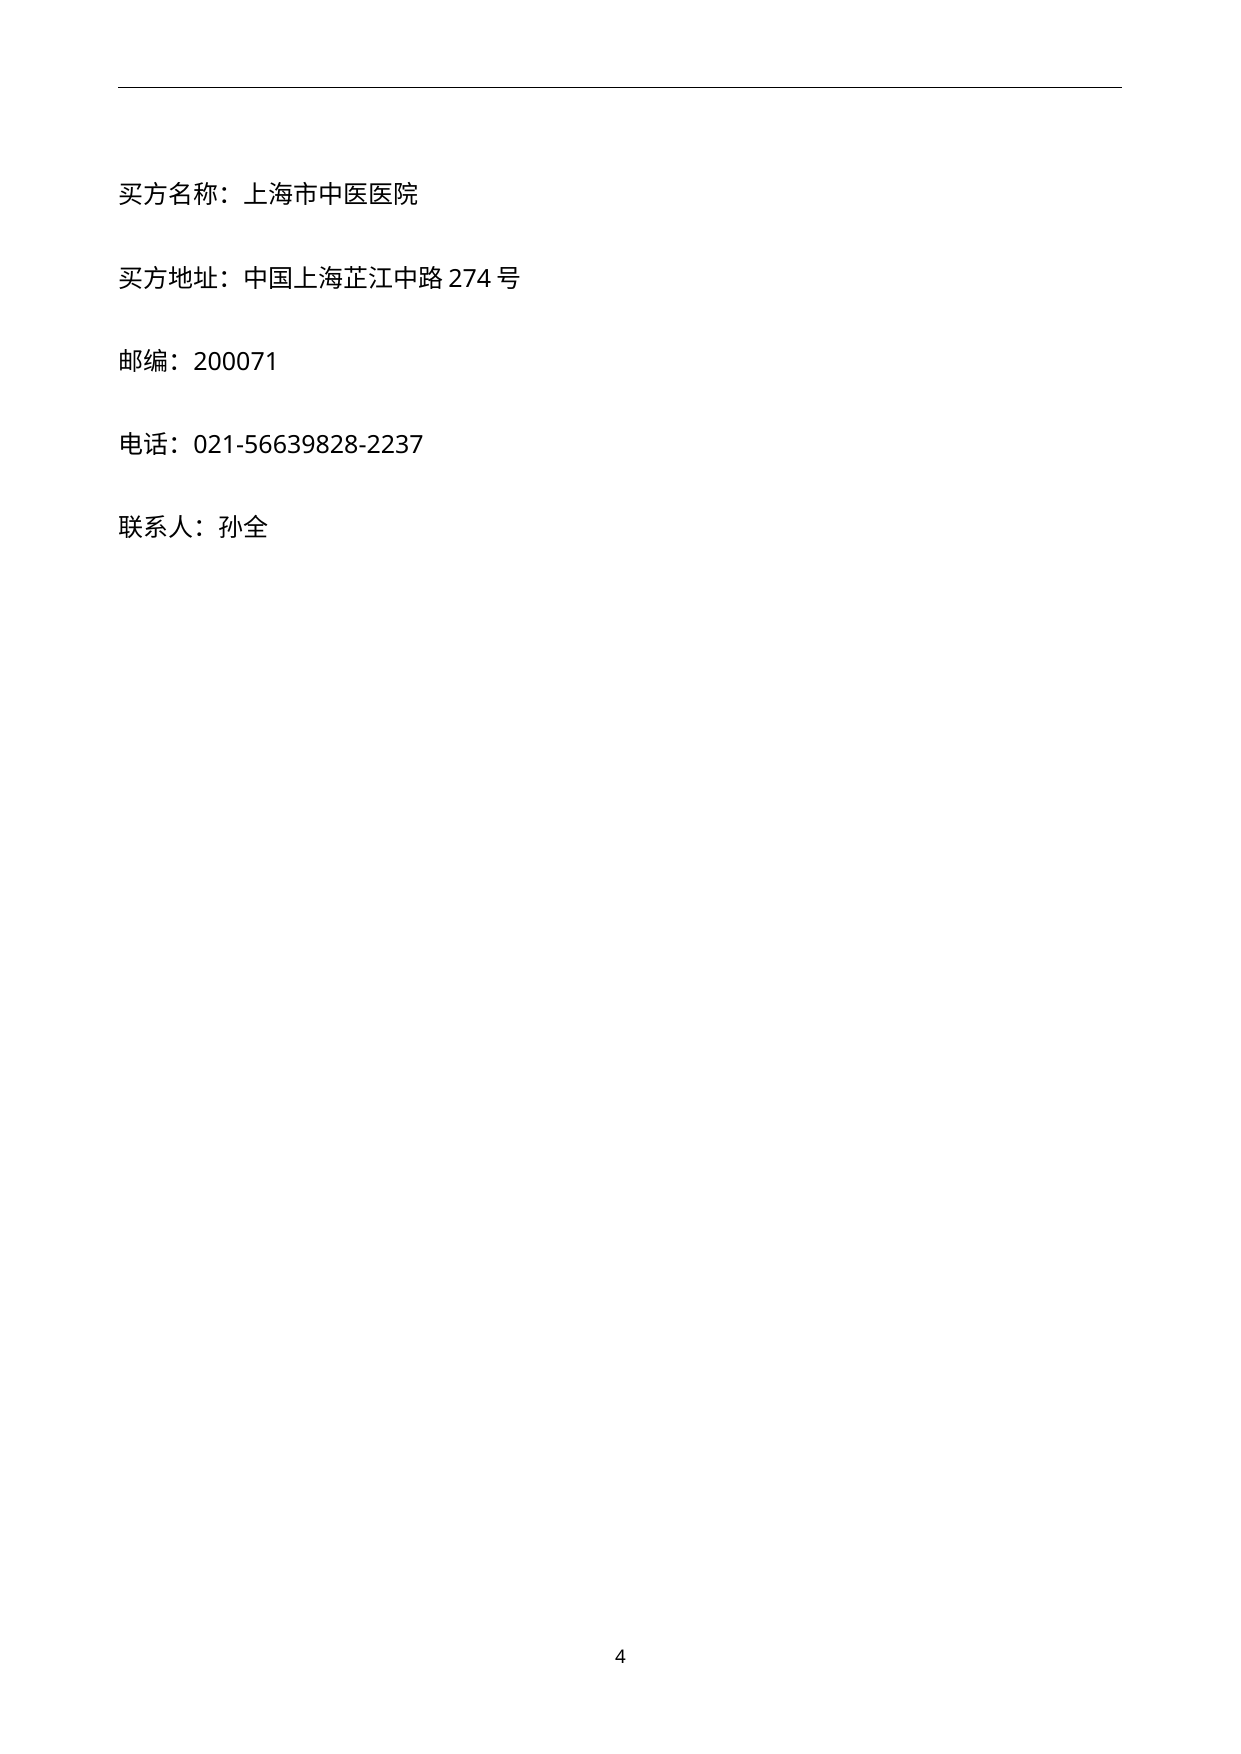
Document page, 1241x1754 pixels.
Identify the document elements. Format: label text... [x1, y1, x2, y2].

text 电话：021-56639828-2237 [118, 410, 1122, 475]
text 买方地址：中国上海芷江中路274号 [118, 244, 1122, 309]
text 联系人：孙全 [118, 493, 1122, 558]
text 邮编：200071 [118, 327, 1122, 392]
text 买方名称：上海市中医医院 [118, 161, 1122, 226]
